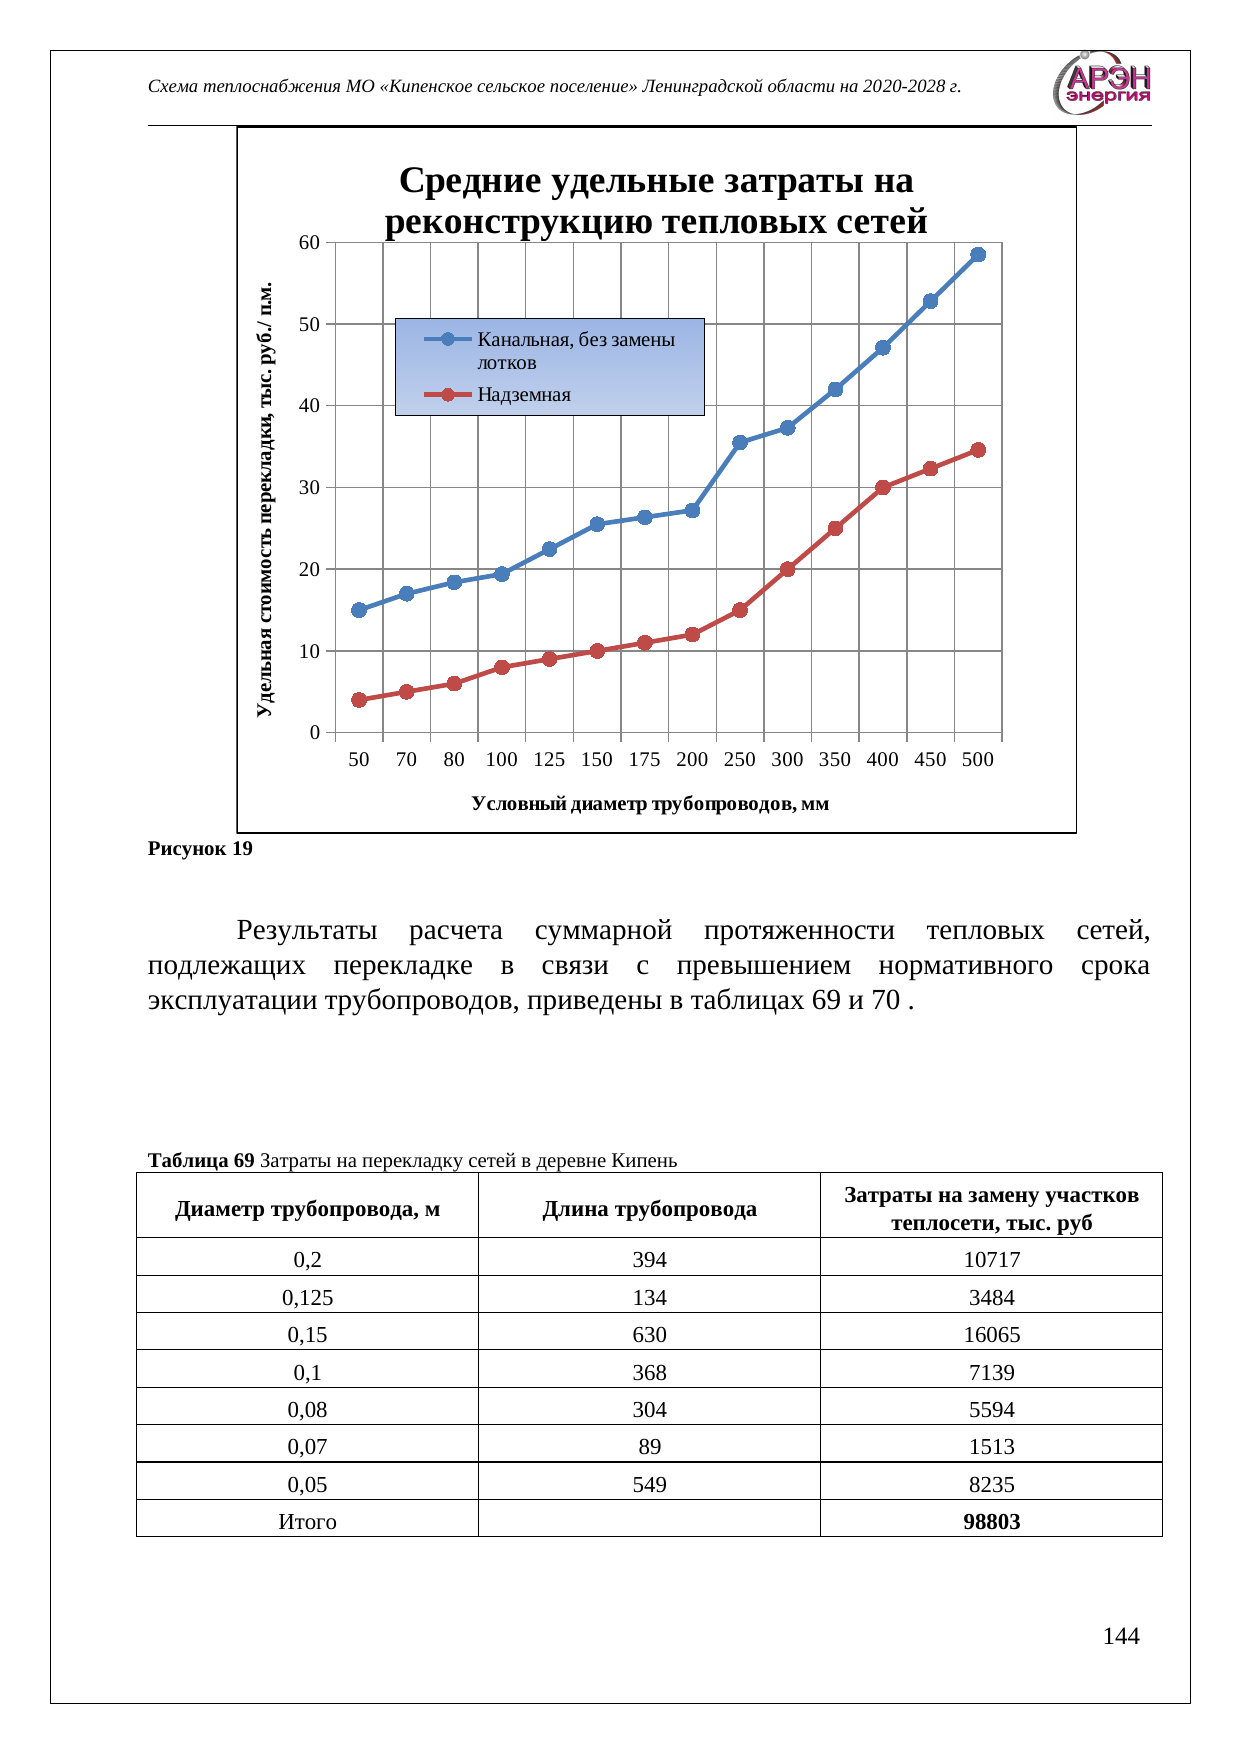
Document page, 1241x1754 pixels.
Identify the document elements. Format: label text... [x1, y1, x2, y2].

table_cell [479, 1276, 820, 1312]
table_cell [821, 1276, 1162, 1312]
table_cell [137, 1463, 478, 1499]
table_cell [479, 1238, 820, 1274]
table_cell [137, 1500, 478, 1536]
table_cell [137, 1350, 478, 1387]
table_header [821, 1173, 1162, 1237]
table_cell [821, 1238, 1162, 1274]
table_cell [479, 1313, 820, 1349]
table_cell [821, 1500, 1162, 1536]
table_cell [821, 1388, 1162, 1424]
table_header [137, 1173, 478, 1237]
picture [1053, 51, 1152, 118]
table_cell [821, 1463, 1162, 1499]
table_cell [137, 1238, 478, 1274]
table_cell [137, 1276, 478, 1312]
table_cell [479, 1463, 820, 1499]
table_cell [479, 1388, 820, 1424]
text Результаты расчета суммарной протяженности тепловых сетей, подлежащих перекладке в связи с превышением нормативного срока эксплуатации трубопроводов, приведены в таблицах 69 и 70 . [148, 912, 1152, 1016]
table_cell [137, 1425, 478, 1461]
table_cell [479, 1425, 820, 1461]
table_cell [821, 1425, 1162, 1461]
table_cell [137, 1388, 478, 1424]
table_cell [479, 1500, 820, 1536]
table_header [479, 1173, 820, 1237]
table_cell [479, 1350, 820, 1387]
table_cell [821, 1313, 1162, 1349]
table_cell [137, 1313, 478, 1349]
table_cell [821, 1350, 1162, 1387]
